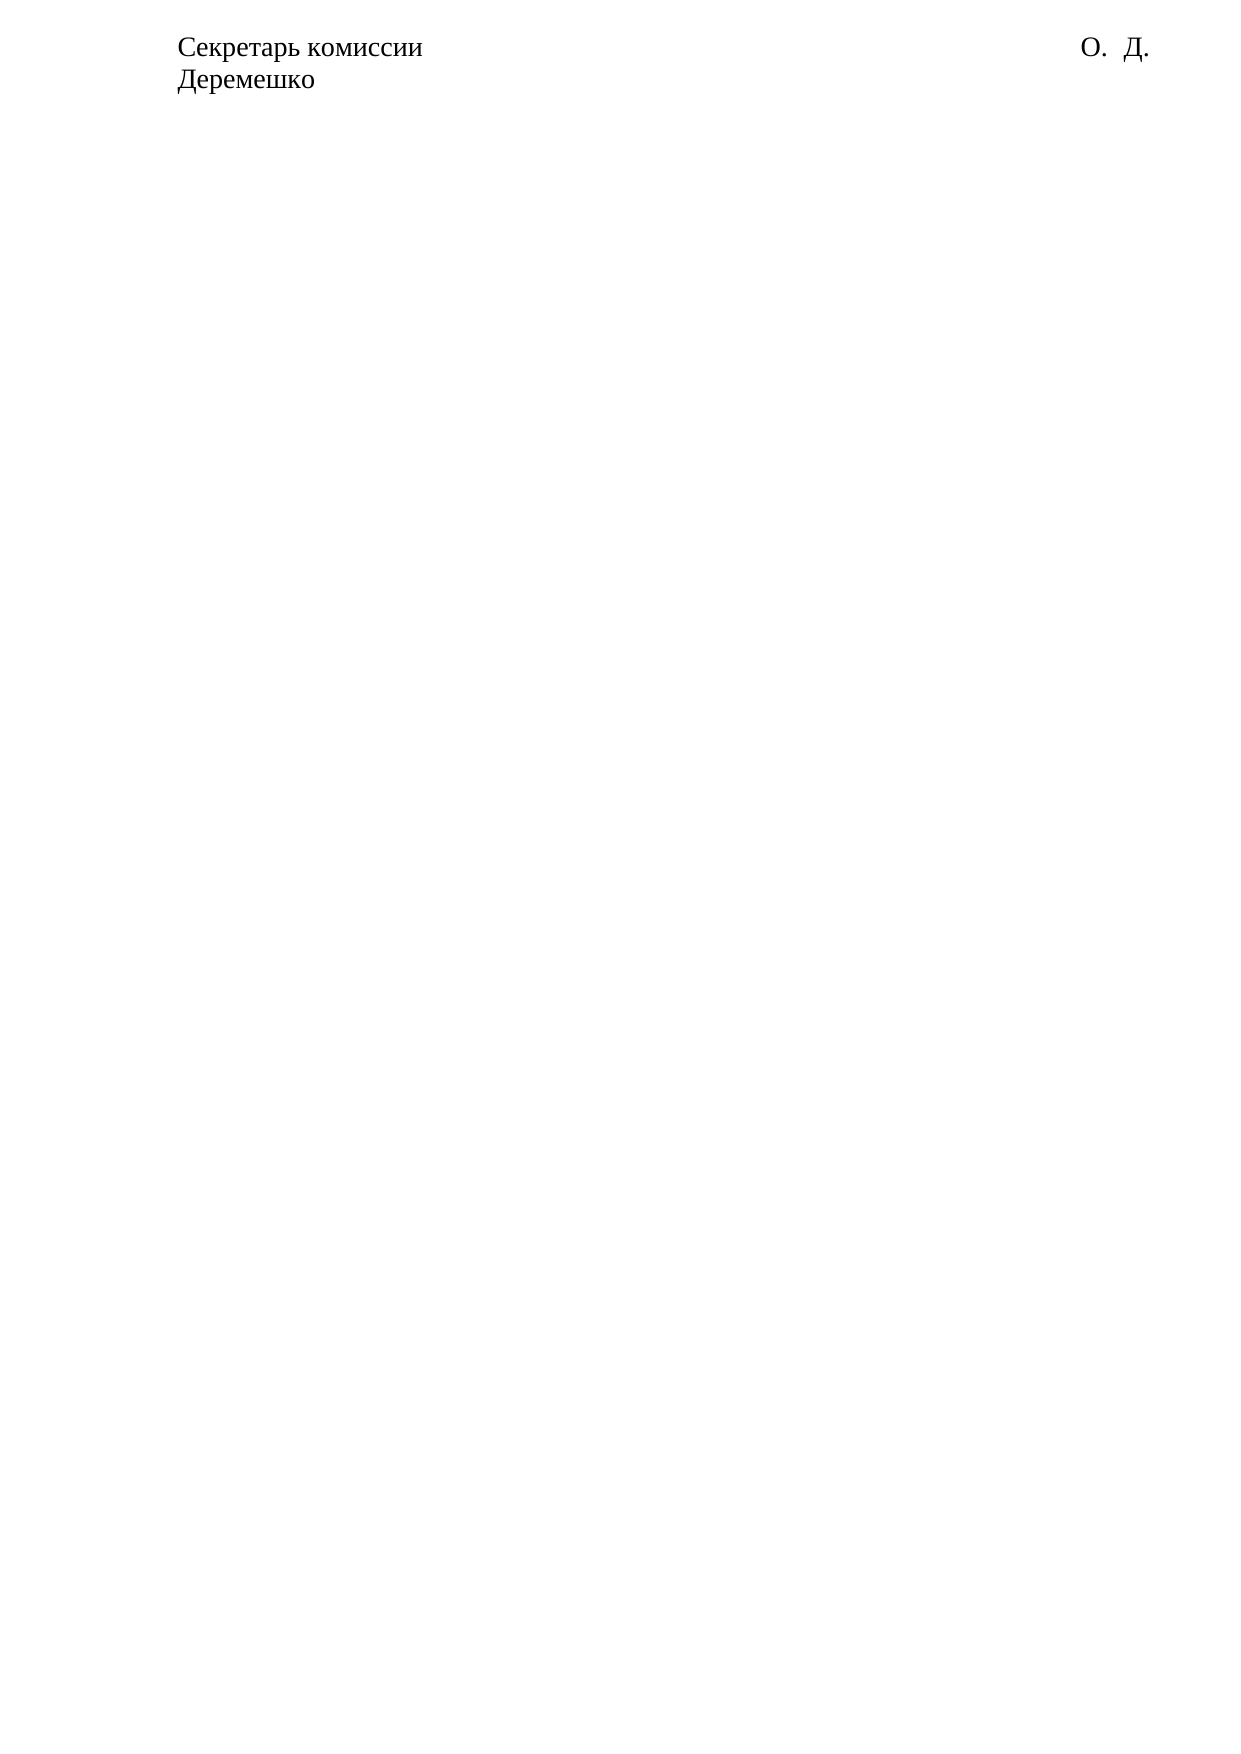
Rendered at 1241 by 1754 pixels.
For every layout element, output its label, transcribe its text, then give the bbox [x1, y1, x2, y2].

text Секретарь комиссии О. Д. Деремешко [177, 29, 1152, 94]
